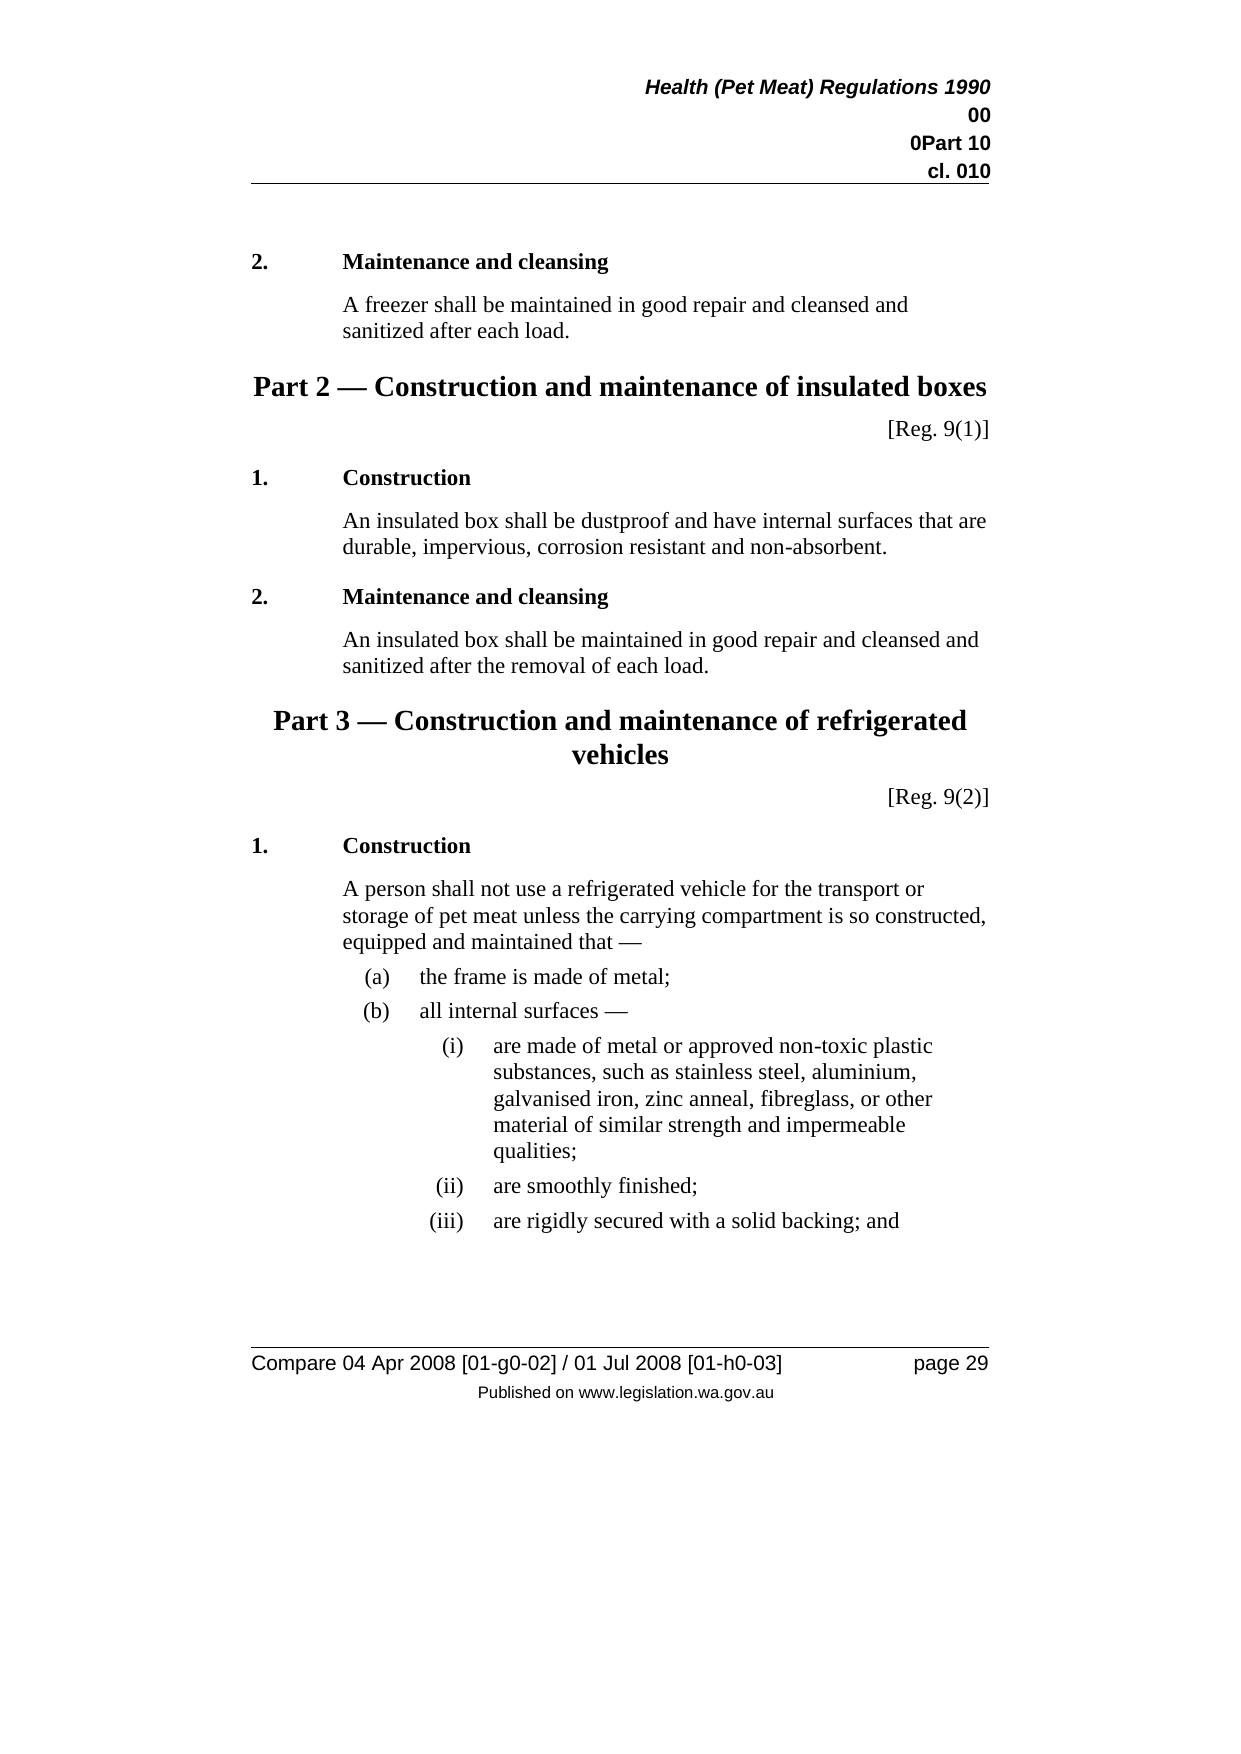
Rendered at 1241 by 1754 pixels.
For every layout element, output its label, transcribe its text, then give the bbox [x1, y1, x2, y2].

subtitle Part 3 — Construction and maintenance of refrigerated vehicles [251, 703, 989, 771]
text (ii) are smoothly finished; [251, 1172, 989, 1198]
text An insulated box shall be maintained in good repair and cleansed and sanitized after the removal of each load. [251, 626, 989, 678]
text An insulated box shall be dustproof and have internal surfaces that are durable, impervious, corrosion resistant and non-absorbent. [251, 507, 989, 560]
subtitle 2. Maintenance and cleansing [251, 583, 989, 609]
text (a) the frame is made of metal; [251, 963, 989, 989]
subtitle 2. Maintenance and cleansing [251, 248, 989, 274]
text (iii) are rigidly secured with a solid backing; and [251, 1207, 989, 1233]
subtitle 1. Construction [251, 464, 989, 490]
text A freezer shall be maintained in good repair and cleansed and sanitized after each load. [251, 291, 989, 344]
text A person shall not use a refrigerated vehicle for the transport or storage of pet meat unless the carrying compartment is so constructed, equipped and maintained that — [251, 875, 989, 954]
text (i) are made of metal or approved non-toxic plastic substances, such as stainless steel, aluminium, galvanised iron, zinc anneal, fibreglass, or other material of similar strength and impermeable qualities; [251, 1032, 989, 1164]
subtitle Part 2 — Construction and maintenance of insulated boxes [251, 369, 989, 402]
text [Reg. 9(2)] [251, 783, 989, 809]
text (b) all internal surfaces — [251, 997, 989, 1024]
subtitle 1. Construction [251, 832, 989, 859]
text [Reg. 9(1)] [251, 415, 989, 441]
